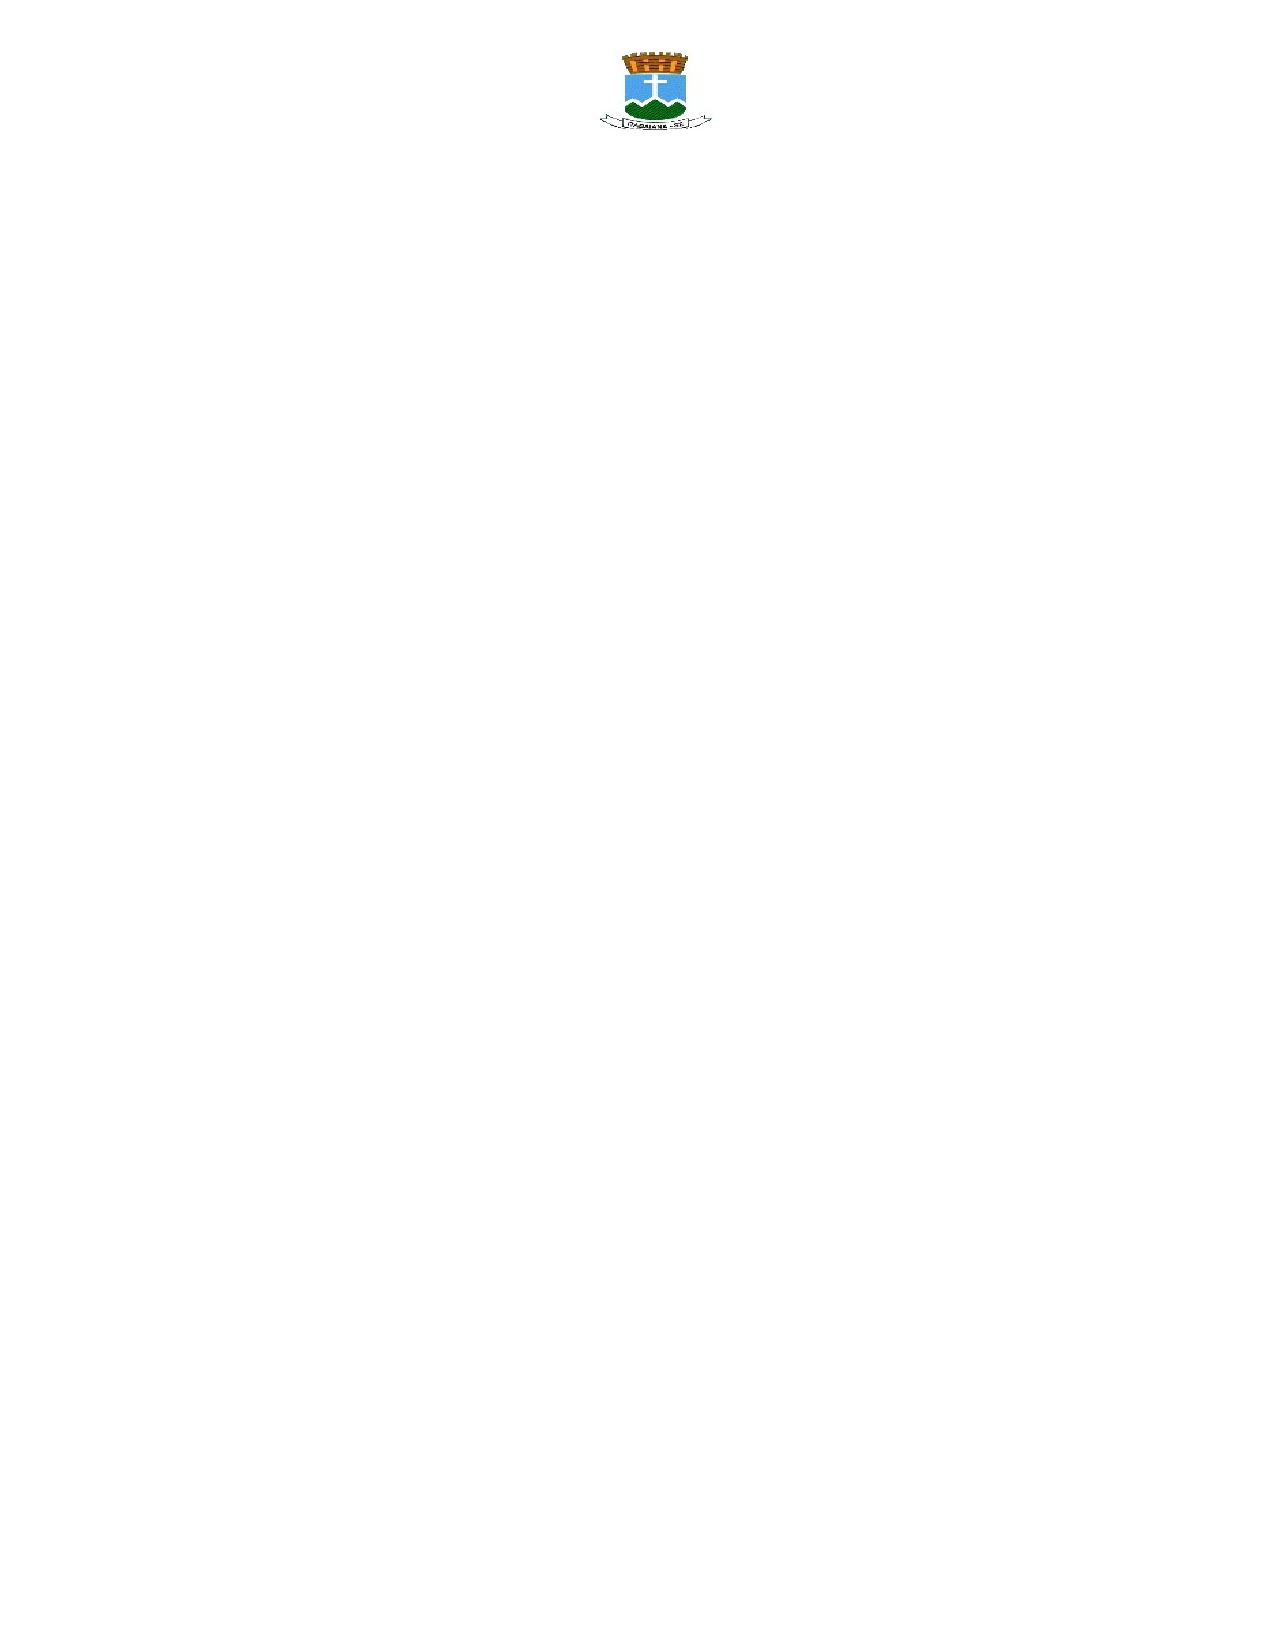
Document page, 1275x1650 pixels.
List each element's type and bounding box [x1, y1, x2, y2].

picture [594, 43, 721, 138]
